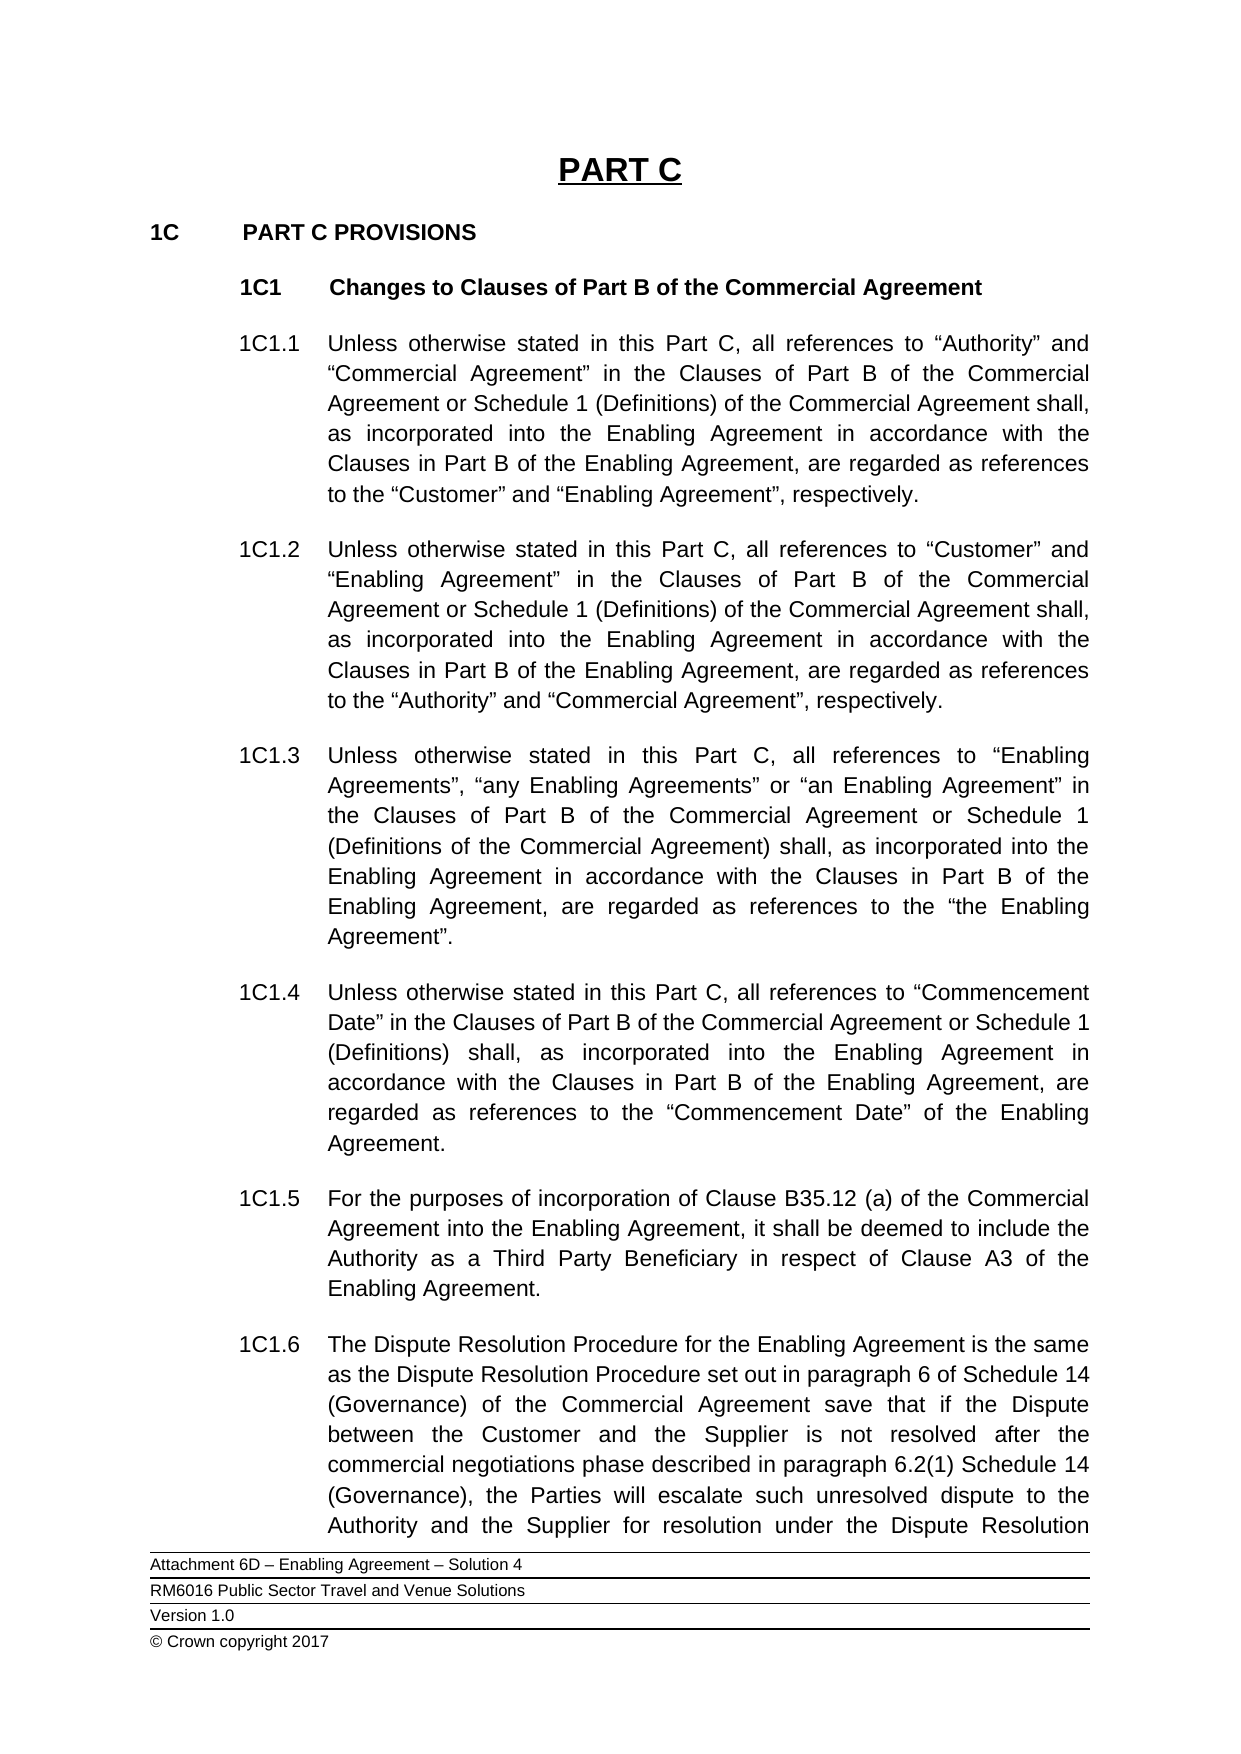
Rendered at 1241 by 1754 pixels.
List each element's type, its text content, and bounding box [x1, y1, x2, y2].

text 1C1.4 Unless otherwise stated in this Part C, all references to “Commencement Date” in the Clauses of Part B of the Commercial Agreement or Schedule 1 (Definitions) shall, as incorporated into the Enabling Agreement in accordance with the Clauses in Part B of the Enabling Agreement, are regarded as references to the “Commencement Date” of the Enabling Agreement. [239, 978, 1090, 1156]
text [239, 1331, 1090, 1538]
text 1C1.1 Unless otherwise stated in this Part C, all references to “Authority” and “Commercial Agreement” in the Clauses of Part B of the Commercial Agreement or Schedule 1 (Definitions) of the Commercial Agreement shall, as incorporated into the Enabling Agreement in accordance with the Clauses in Part B of the Enabling Agreement, are regarded as references to the “Customer” and “Enabling Agreement”, respectively. [239, 329, 1090, 507]
text PART C [150, 150, 1090, 188]
text 1C1.2 Unless otherwise stated in this Part C, all references to “Customer” and “Enabling Agreement” in the Clauses of Part B of the Commercial Agreement or Schedule 1 (Definitions) of the Commercial Agreement shall, as incorporated into the Enabling Agreement in accordance with the Clauses in Part B of the Enabling Agreement, are regarded as references to the “Authority” and “Commercial Agreement”, respectively. [239, 536, 1090, 713]
text 1C1.3 Unless otherwise stated in this Part C, all references to “Enabling Agreements”, “any Enabling Agreements” or “an Enabling Agreement” in the Clauses of Part B of the Commercial Agreement or Schedule 1 (Definitions of the Commercial Agreement) shall, as incorporated into the Enabling Agreement in accordance with the Clauses in Part B of the Enabling Agreement, are regarded as references to the “the Enabling Agreement”. [239, 742, 1090, 950]
text 1C1 Changes to Clauses of Part B of the Commercial Agreement [239, 274, 1090, 301]
text 1C PART C PROVISIONS [150, 219, 1090, 246]
text 1C1.5 For the purposes of incorporation of Clause B35.12 (a) of the Commercial Agreement into the Enabling Agreement, it shall be deemed to include the Authority as a Third Party Beneficiary in respect of Clause A3 of the Enabling Agreement. [239, 1185, 1090, 1302]
